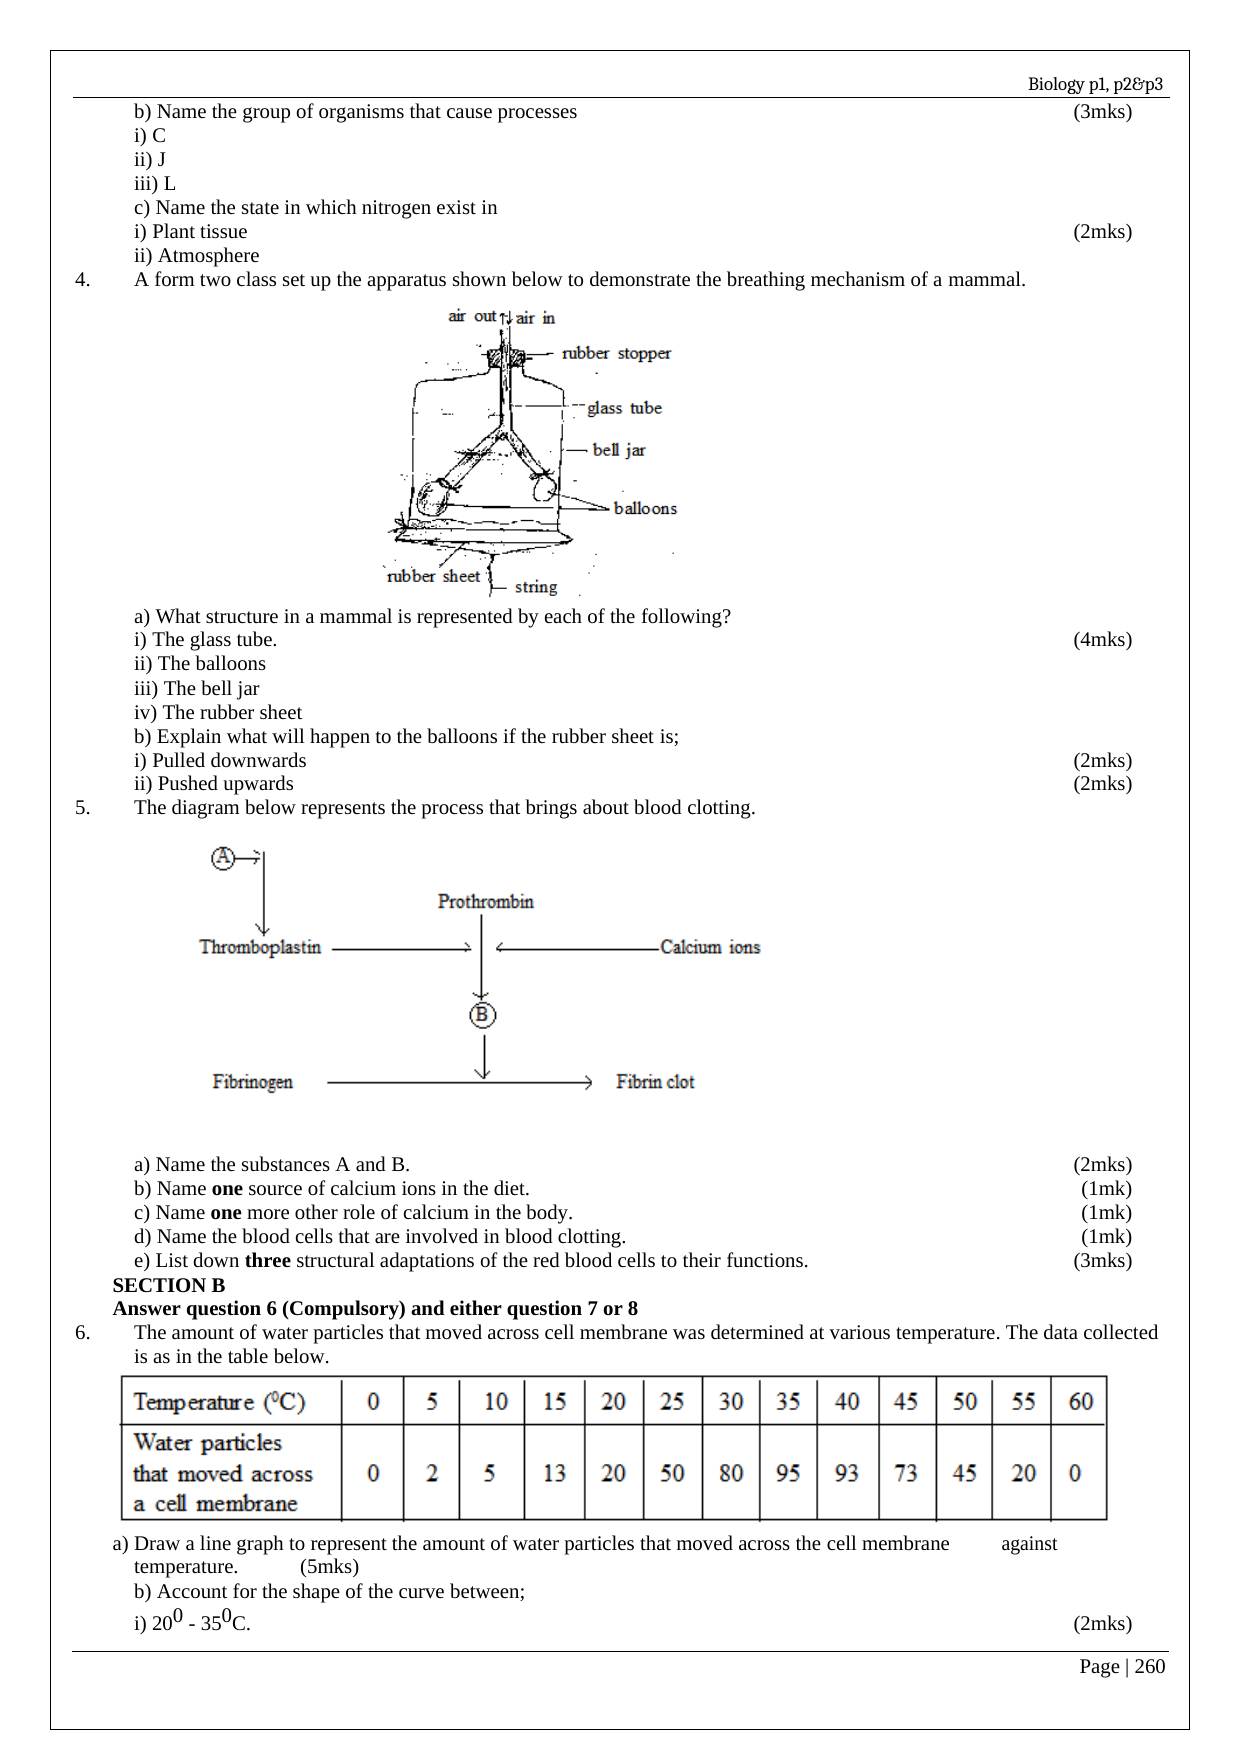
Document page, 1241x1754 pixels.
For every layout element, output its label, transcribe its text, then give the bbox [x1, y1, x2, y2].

picture [112, 1368, 1114, 1530]
list C [134, 123, 1180, 147]
text i) 200 - 350C. (2mks) [134, 1603, 1180, 1635]
list The diagram below represents the process that brings about blood clotting. [75, 796, 1180, 819]
list The bell jar [134, 676, 1180, 699]
list The balloons [134, 652, 1180, 676]
list Name the group of organisms that cause processes (3mks) [134, 99, 1180, 123]
list Draw a line graph to represent the amount of water particles that moved across the cell membrane against temperature. (5mks) [112, 1530, 1060, 1578]
list Name the state in which nitrogen exist in [134, 195, 1180, 219]
list Name one more other role of calcium in the body. (1mk) [134, 1200, 1180, 1224]
list The rubber sheet [134, 699, 1180, 724]
picture [382, 299, 696, 604]
list What structure in a mammal is represented by each of the following? [134, 604, 1180, 628]
list Name the blood cells that are involved in blood clotting. (1mk) [134, 1224, 1180, 1248]
list The amount of water particles that moved across cell membrane was determined at various temperature. The data collected is as in the table below. [75, 1321, 1164, 1368]
list Atmosphere [134, 243, 1180, 267]
list Name the substances A and B. (2mks) [134, 1152, 1180, 1176]
list J [134, 147, 1180, 171]
text Biology p1, p2&p3 [60, 73, 1163, 94]
list Pushed upwards (2mks) [134, 772, 1180, 796]
text Answer question 6 (Compulsory) and either question 7 or 8 [112, 1297, 1180, 1321]
text SECTION B [112, 1273, 1180, 1297]
list Explain what will happen to the balloons if the rubber sheet is; [134, 724, 1180, 748]
picture [193, 830, 786, 1112]
list Plant tissue (2mks) [134, 219, 1180, 243]
list L [134, 171, 1180, 195]
list Name one source of calcium ions in the diet. (1mk) [134, 1176, 1180, 1200]
list Pulled downwards (2mks) [134, 748, 1180, 772]
list Account for the shape of the curve between; [134, 1578, 1180, 1603]
list List down three structural adaptations of the red blood cells to their functions. (3mks) [134, 1248, 1180, 1272]
list The glass tube. (4mks) [134, 628, 1180, 652]
list A form two class set up the apparatus shown below to demonstrate the breathing mechanism of a mammal. [75, 267, 1180, 291]
